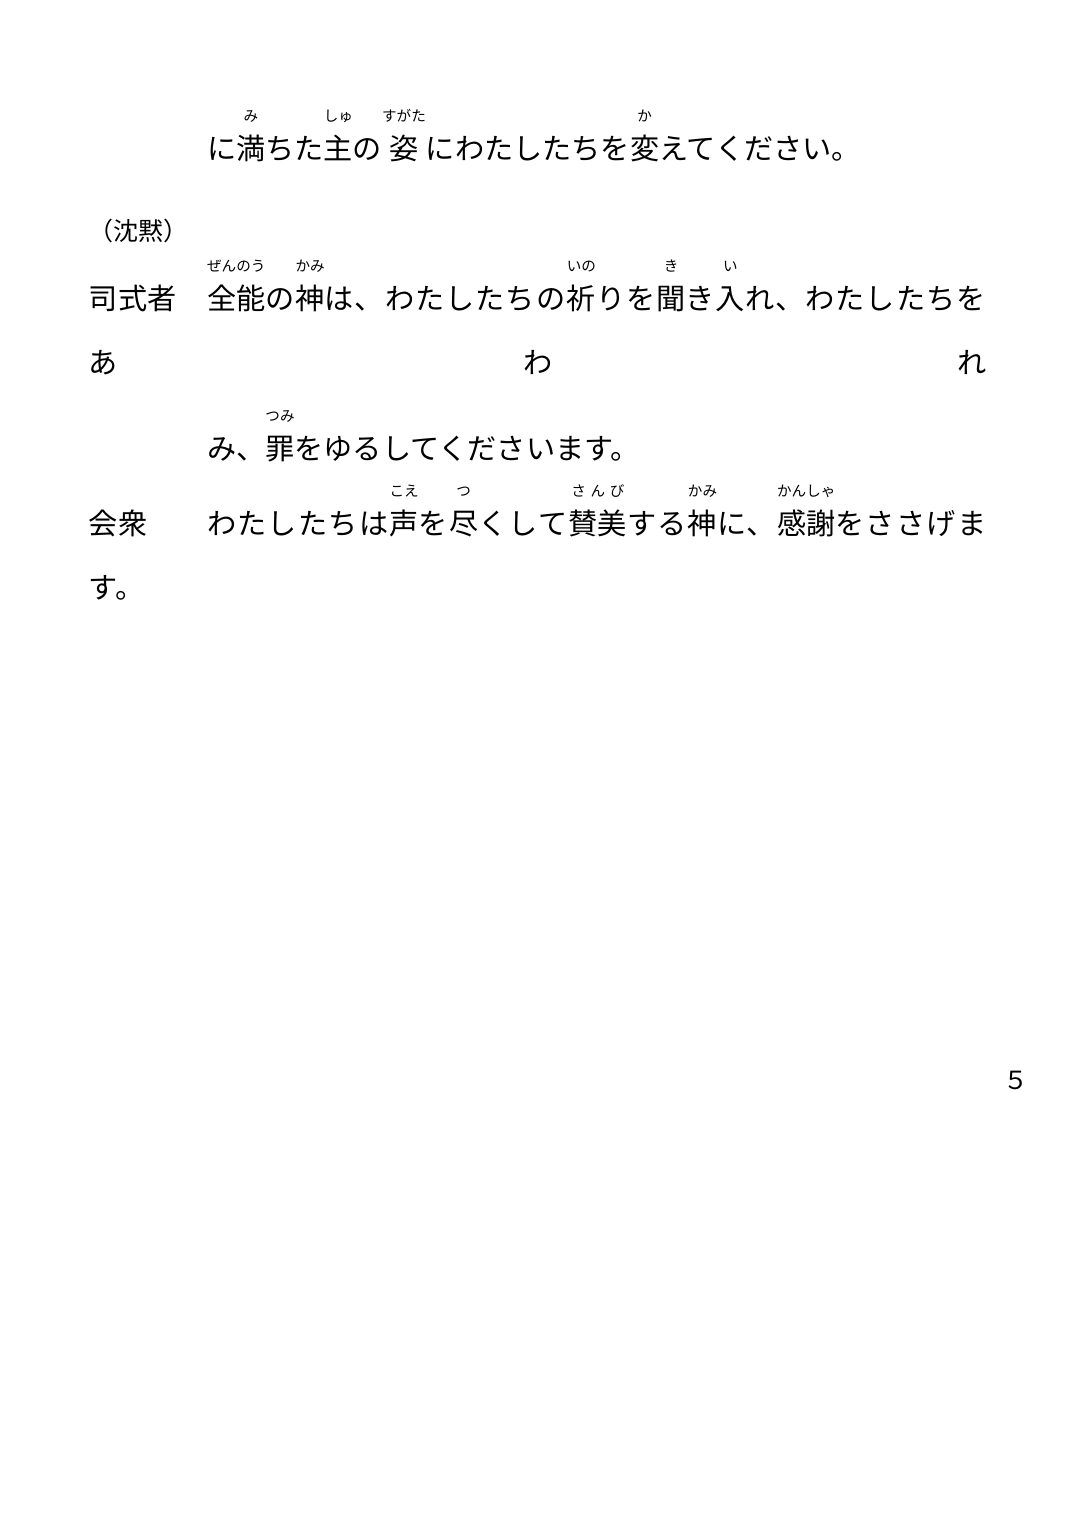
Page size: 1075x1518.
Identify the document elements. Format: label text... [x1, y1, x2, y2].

text 会衆 わたしたちはをくしてするに、をささげます。 [89, 474, 986, 624]
text み、をゆるしてくださいます。 [89, 399, 986, 474]
text （沈黙） [89, 211, 986, 249]
text 司式者 のは、わたしたちのりをきれ、わたしたちをあわれ [89, 249, 986, 399]
text にちたのにわたしたちをえてください。 [89, 99, 986, 174]
